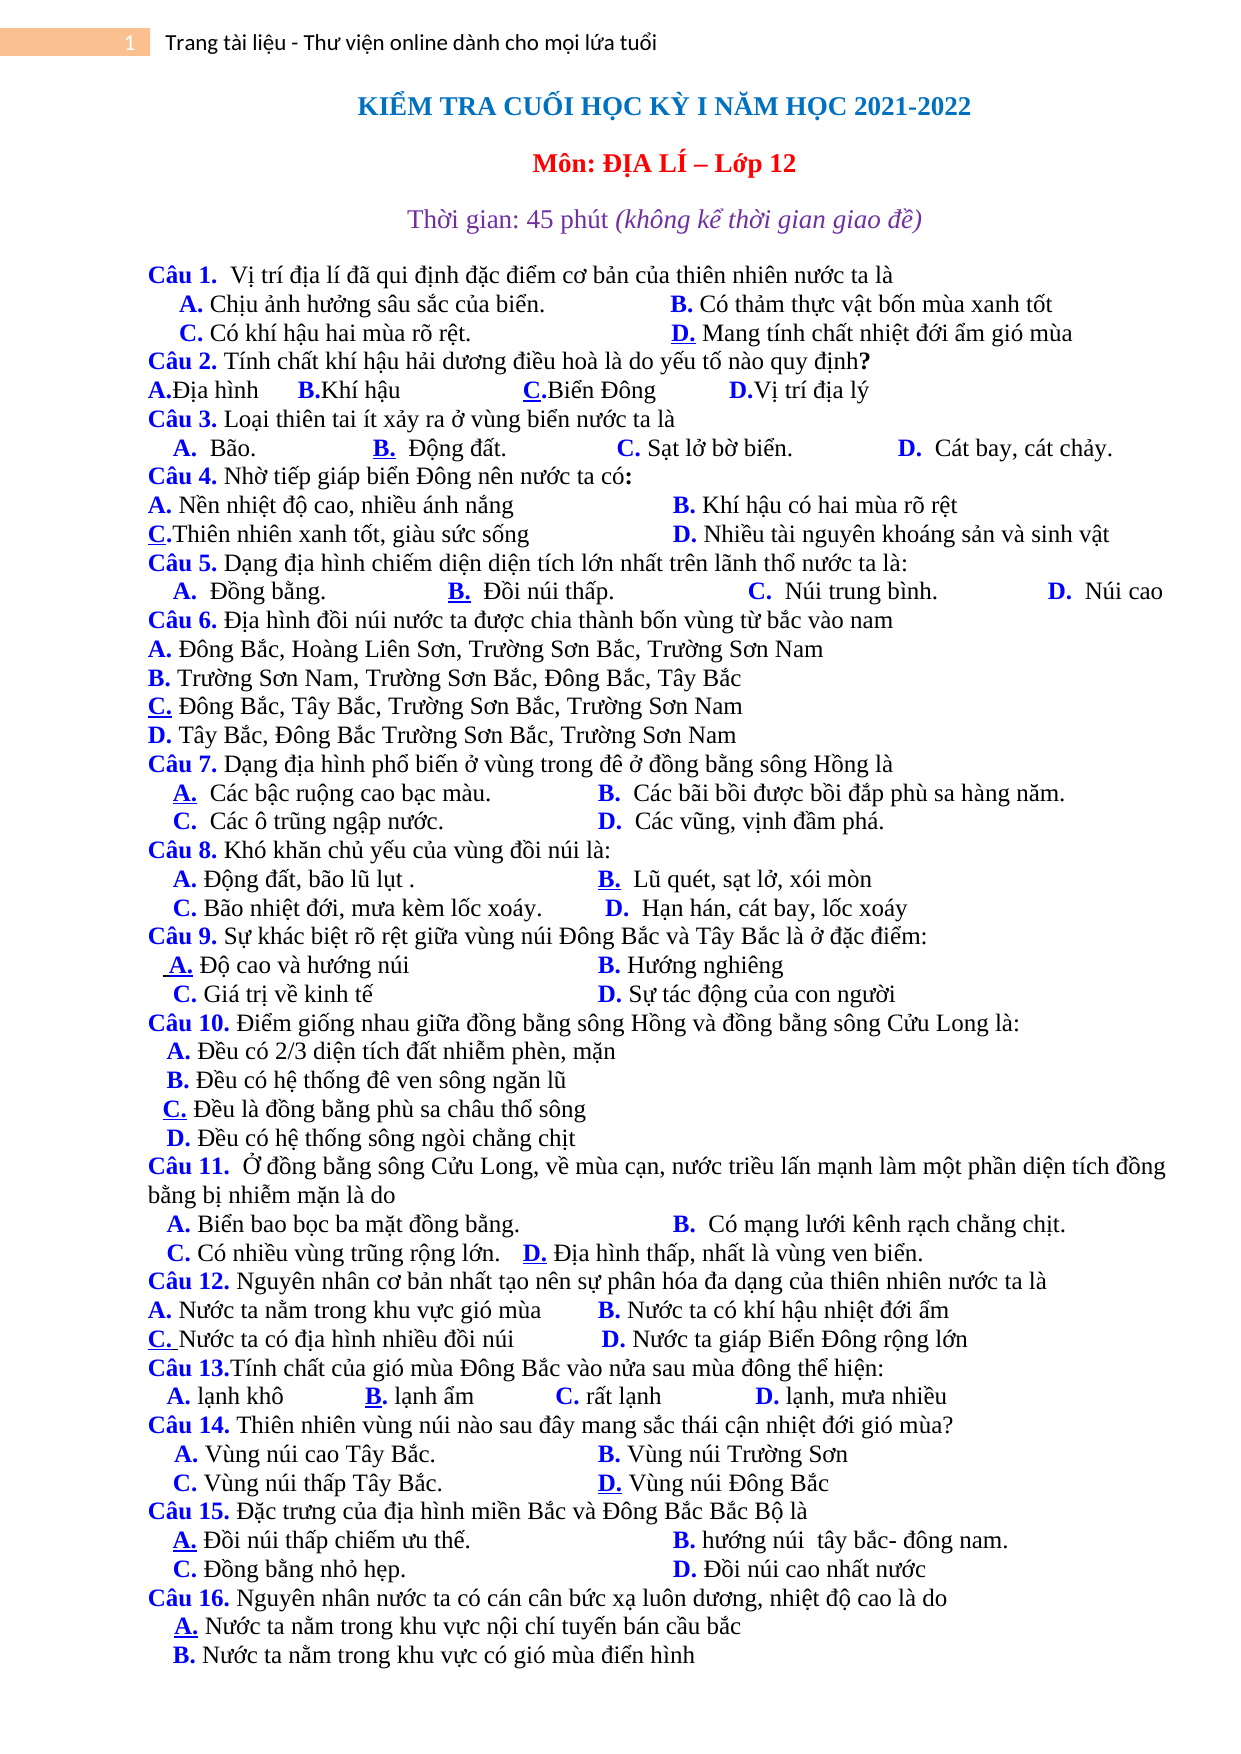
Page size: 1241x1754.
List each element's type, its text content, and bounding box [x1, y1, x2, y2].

text Câu 11. Ở đồng bằng sông Cửu Long, về mùa cạn, nước triều lấn mạnh làm một phần diện tích đồng bằng bị nhiễm mặn là do [148, 1151, 1181, 1209]
text A.Địa hình B.Khí hậu C.Biển Đông D.Vị trí địa lý [148, 375, 1181, 404]
text Câu 8. Khó khăn chủ yếu của vùng đồi núi là: [148, 835, 1181, 864]
text Câu 10. Điểm giống nhau giữa đồng bằng sông Hồng và đồng bằng sông Cửu Long là: [148, 1008, 1181, 1036]
text Câu 2. Tính chất khí hậu hải dương điều hoà là do yếu tố nào quy định? [148, 346, 1181, 375]
text C. Các ô trũng ngập nước. D. Các vũng, vịnh đầm phá. [148, 806, 1181, 835]
text A. Các bậc ruộng cao bạc màu. B. Các bãi bồi được bồi đắp phù sa hàng năm. [148, 778, 1181, 806]
text Câu 1. Vị trí địa lí đã qui định đặc điểm cơ bản của thiên nhiên nước ta là [148, 260, 1181, 289]
text A. Chịu ảnh hưởng sâu sắc của biển. B. Có thảm thực vật bốn mùa xanh tốt [148, 289, 1181, 318]
text D. Đều có hệ thống sông ngòi chằng chịt [148, 1123, 1181, 1151]
text Câu 12. Nguyên nhân cơ bản nhất tạo nên sự phân hóa đa dạng của thiên nhiên nước ta là [148, 1266, 1181, 1295]
text A. Vùng núi cao Tây Bắc. B. Vùng núi Trường Sơn [174, 1439, 1181, 1468]
text Thời gian: 45 phút (không kể thời gian giao đề) [148, 204, 1181, 235]
text A. lạnh khô B. lạnh ẩm C. rất lạnh D. lạnh, mưa nhiều [148, 1381, 1181, 1410]
text Câu 15. Đặc trưng của địa hình miền Bắc và Đông Bắc Bắc Bộ là [148, 1496, 1181, 1525]
text B. Trường Sơn Nam, Trường Sơn Bắc, Đông Bắc, Tây Bắc [148, 663, 1181, 691]
text A. Nền nhiệt độ cao, nhiều ánh nắng B. Khí hậu có hai mùa rõ rệt [148, 490, 1181, 519]
text C.Thiên nhiên xanh tốt, giàu sức sống D. Nhiều tài nguyên khoáng sản và sinh vật [148, 519, 1181, 548]
text C. Giá trị về kinh tế D. Sự tác động của con người [148, 979, 1181, 1008]
text C. Vùng núi thấp Tây Bắc. D. Vùng núi Đông Bắc [148, 1468, 1181, 1496]
text C. Có khí hậu hai mùa rõ rệt. D. Mang tính chất nhiệt đới ẩm gió mùa [148, 318, 1181, 346]
text Câu 14. Thiên nhiên vùng núi nào sau đây mang sắc thái cận nhiệt đới gió mùa? [148, 1410, 1181, 1439]
text A. Độ cao và hướng núi B. Hướng nghiêng [162, 950, 1181, 979]
text A. Đồi núi thấp chiếm ưu thế. B. hướng núi tây bắc- đông nam. [172, 1525, 1181, 1554]
text A. Biển bao bọc ba mặt đồng bằng. B. Có mạng lưới kênh rạch chằng chịt. [148, 1209, 1181, 1238]
text Câu 6. Địa hình đồi núi nước ta được chia thành bốn vùng từ bắc vào nam [148, 605, 1181, 634]
text D. Tây Bắc, Đông Bắc Trường Sơn Bắc, Trường Sơn Nam [148, 720, 1181, 749]
text C. Đông Bắc, Tây Bắc, Trường Sơn Bắc, Trường Sơn Nam [148, 691, 1181, 720]
text A. Nước ta nằm trong khu vực gió mùa B. Nước ta có khí hậu nhiệt đới ẩm [148, 1295, 1181, 1324]
text Câu 4. Nhờ tiếp giáp biển Đông nên nước ta có: [148, 461, 1181, 490]
text Câu 13.Tính chất của gió mùa Đông Bắc vào nửa sau mùa đông thể hiện: [148, 1353, 1181, 1381]
text A. Bão. B. Động đất. C. Sạt lở bờ biển. D. Cát bay, cát chảy. [148, 433, 1181, 461]
text A. Đều có 2/3 diện tích đất nhiễm phèn, mặn [148, 1036, 1181, 1065]
text C. Có nhiều vùng trũng rộng lớn. D. Địa hình thấp, nhất là vùng ven biển. [148, 1238, 1181, 1266]
text C. Bão nhiệt đới, mưa kèm lốc xoáy. D. Hạn hán, cát bay, lốc xoáy [148, 893, 1181, 921]
text Câu 7. Dạng địa hình phổ biến ở vùng trong đê ở đồng bằng sông Hồng là [148, 749, 1181, 778]
text C. Nước ta có địa hình nhiều đồi núi D. Nước ta giáp Biển Đông rộng lớn [148, 1324, 1181, 1353]
text A. Động đất, bão lũ lụt . B. Lũ quét, sạt lở, xói mòn [148, 864, 1181, 893]
text KIỂM TRA CUỐI HỌC KỲ I NĂM HỌC 2021-2022 [148, 91, 1181, 122]
text B. Đều có hệ thống đê ven sông ngăn lũ [148, 1065, 1181, 1094]
text A. Đồng bằng. B. Đồi núi thấp. C. Núi trung bình. D. Núi cao [148, 576, 1181, 605]
text A. Nước ta nằm trong khu vực nội chí tuyến bán cầu bắc [174, 1611, 1181, 1640]
text Câu 3. Loại thiên tai ít xảy ra ở vùng biển nước ta là [148, 404, 1181, 433]
text B. Nước ta nằm trong khu vực có gió mùa điển hình [148, 1640, 1181, 1669]
text C. Đồng bằng nhỏ hẹp. D. Đồi núi cao nhất nước [148, 1554, 1181, 1583]
text C. Đều là đồng bằng phù sa châu thổ sông [162, 1094, 1181, 1123]
text Câu 16. Nguyên nhân nước ta có cán cân bức xạ luôn dương, nhiệt độ cao là do [148, 1583, 1181, 1611]
text Câu 9. Sự khác biệt rõ rệt giữa vùng núi Đông Bắc và Tây Bắc là ở đặc điểm: [148, 921, 1181, 950]
text Câu 5. Dạng địa hình chiếm diện diện tích lớn nhất trên lãnh thổ nước ta là: [148, 548, 1181, 576]
text Môn: ĐỊA LÍ – Lớp 12 [148, 147, 1181, 178]
text A. Đông Bắc, Hoàng Liên Sơn, Trường Sơn Bắc, Trường Sơn Nam [148, 634, 1181, 663]
